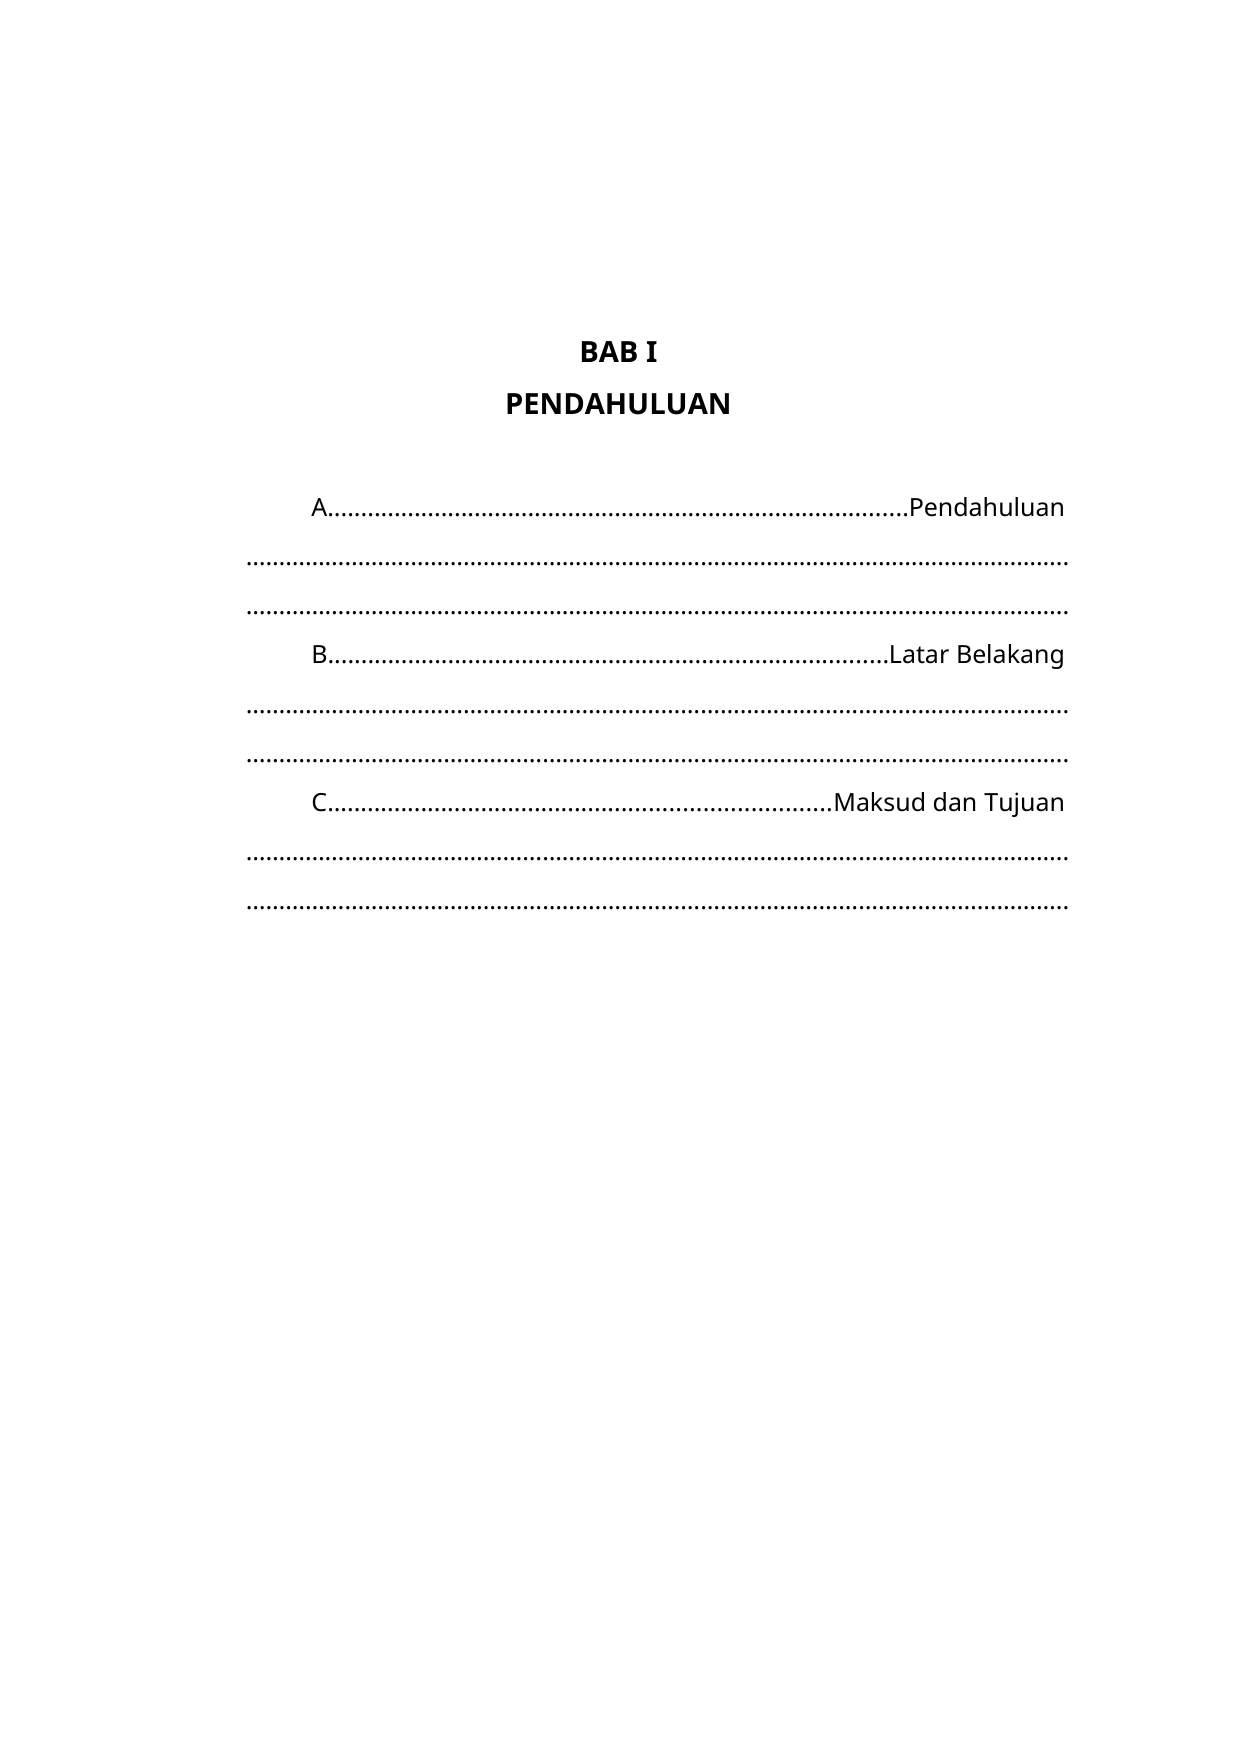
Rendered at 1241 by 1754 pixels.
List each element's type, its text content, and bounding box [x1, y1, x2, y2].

list Maksud dan Tujuan [268, 784, 1180, 818]
list …………………………………………………………………………………………………………….. [216, 539, 1180, 573]
text …………………………………………………………………………………………………………….. [98, 686, 1180, 720]
list …………………………………………………………………………………………………………….. [216, 882, 1180, 917]
list …………………………………………………………………………………………………………….. [216, 588, 1180, 622]
list …………………………………………………………………………………………………………….. [216, 833, 1180, 867]
list Latar Belakang [268, 637, 1180, 671]
list …………………………………………………………………………………………………………….. [173, 735, 1180, 769]
list Pendahuluan [268, 490, 1180, 524]
text PENDAHULUAN [204, 383, 1032, 423]
text BAB I [204, 331, 1032, 371]
